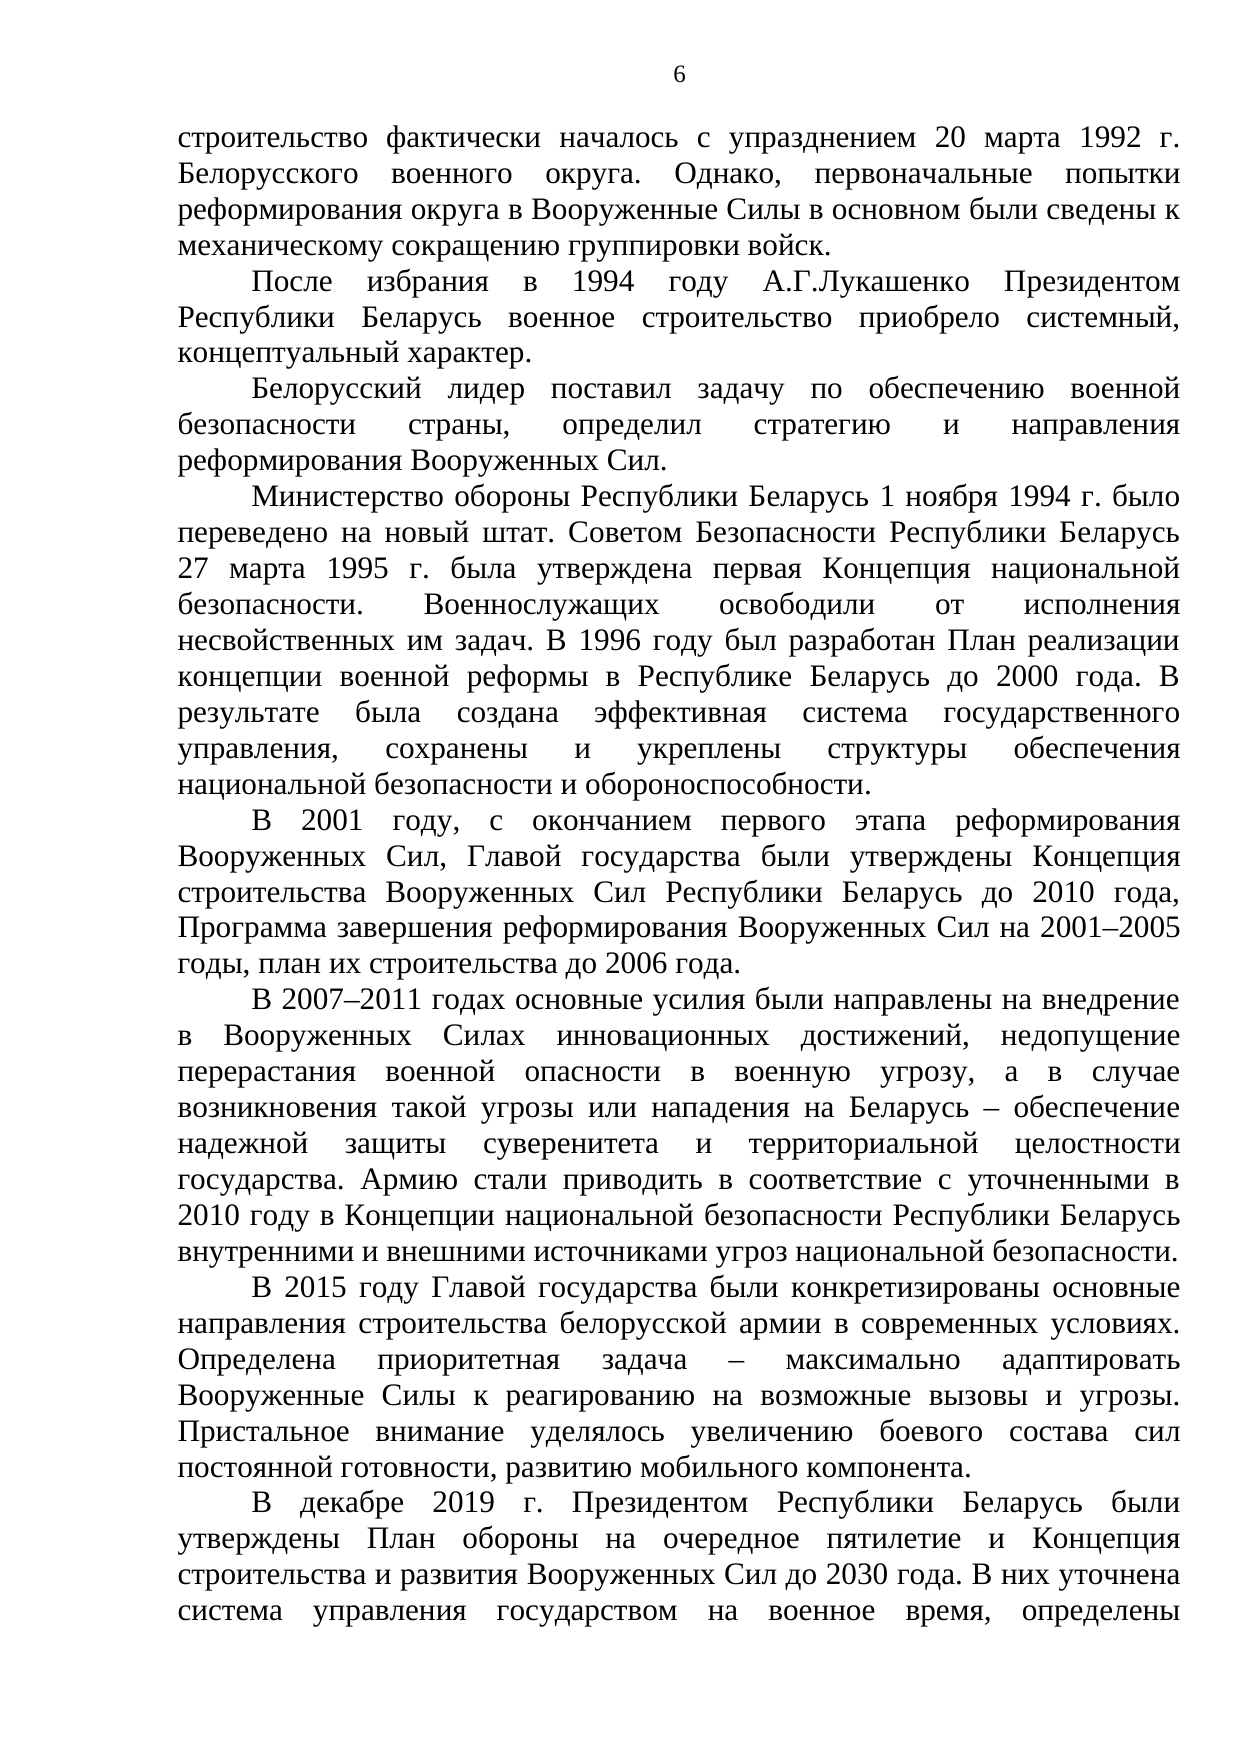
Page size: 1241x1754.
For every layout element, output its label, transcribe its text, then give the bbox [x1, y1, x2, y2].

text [177, 118, 1181, 262]
text В 2001 году, с окончанием первого этапа реформирования Вооруженных Сил, Главой государства были утверждены Концепция строительства Вооруженных Сил Республики Беларусь до 2010 года, Программа завершения реформирования Вооруженных Сил на 2001–2005 годы, план их строительства до 2006 года. [177, 801, 1181, 981]
text Министерство обороны Республики Беларусь 1 ноября 1994 г. было переведено на новый штат. Советом Безопасности Республики Беларусь 27 марта 1995 г. была утверждена первая Концепция национальной безопасности. Военнослужащих освободили от исполнения несвойственных им задач. В 1996 году был разработан План реализации концепции военной реформы в Республике Беларусь до 2000 года. В результате была создана эффективная система государственного управления, сохранены и укреплены структуры обеспечения национальной безопасности и обороноспособности. [177, 477, 1181, 801]
text Белорусский лидер поставил задачу по обеспечению военной безопасности страны, определил стратегию и направления реформирования Вооруженных Сил. [177, 370, 1181, 477]
text После избрания в 1994 году А.Г.Лукашенко Президентом Республики Беларусь военное строительство приобрело системный, концептуальный характер. [177, 262, 1181, 370]
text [177, 1484, 1181, 1627]
text В 2007–2011 годах основные усилия были направлены на внедрение в Вооруженных Силах инновационных достижений, недопущение перерастания военной опасности в военную угрозу, а в случае возникновения такой угрозы или нападения на Беларусь – обеспечение надежной защиты суверенитета и территориальной целостности государства. Армию стали приводить в соответствие с уточненными в 2010 году в Концепции национальной безопасности Республики Беларусь внутренними и внешними источниками угроз национальной безопасности. [177, 981, 1181, 1268]
text В 2015 году Главой государства были конкретизированы основные направления строительства белорусской армии в современных условиях. Определена приоритетная задача – максимально адаптировать Вооруженные Силы к реагированию на возможные вызовы и угрозы. Пристальное внимание уделялось увеличению боевого состава сил постоянной готовности, развитию мобильного компонента. [177, 1268, 1181, 1484]
